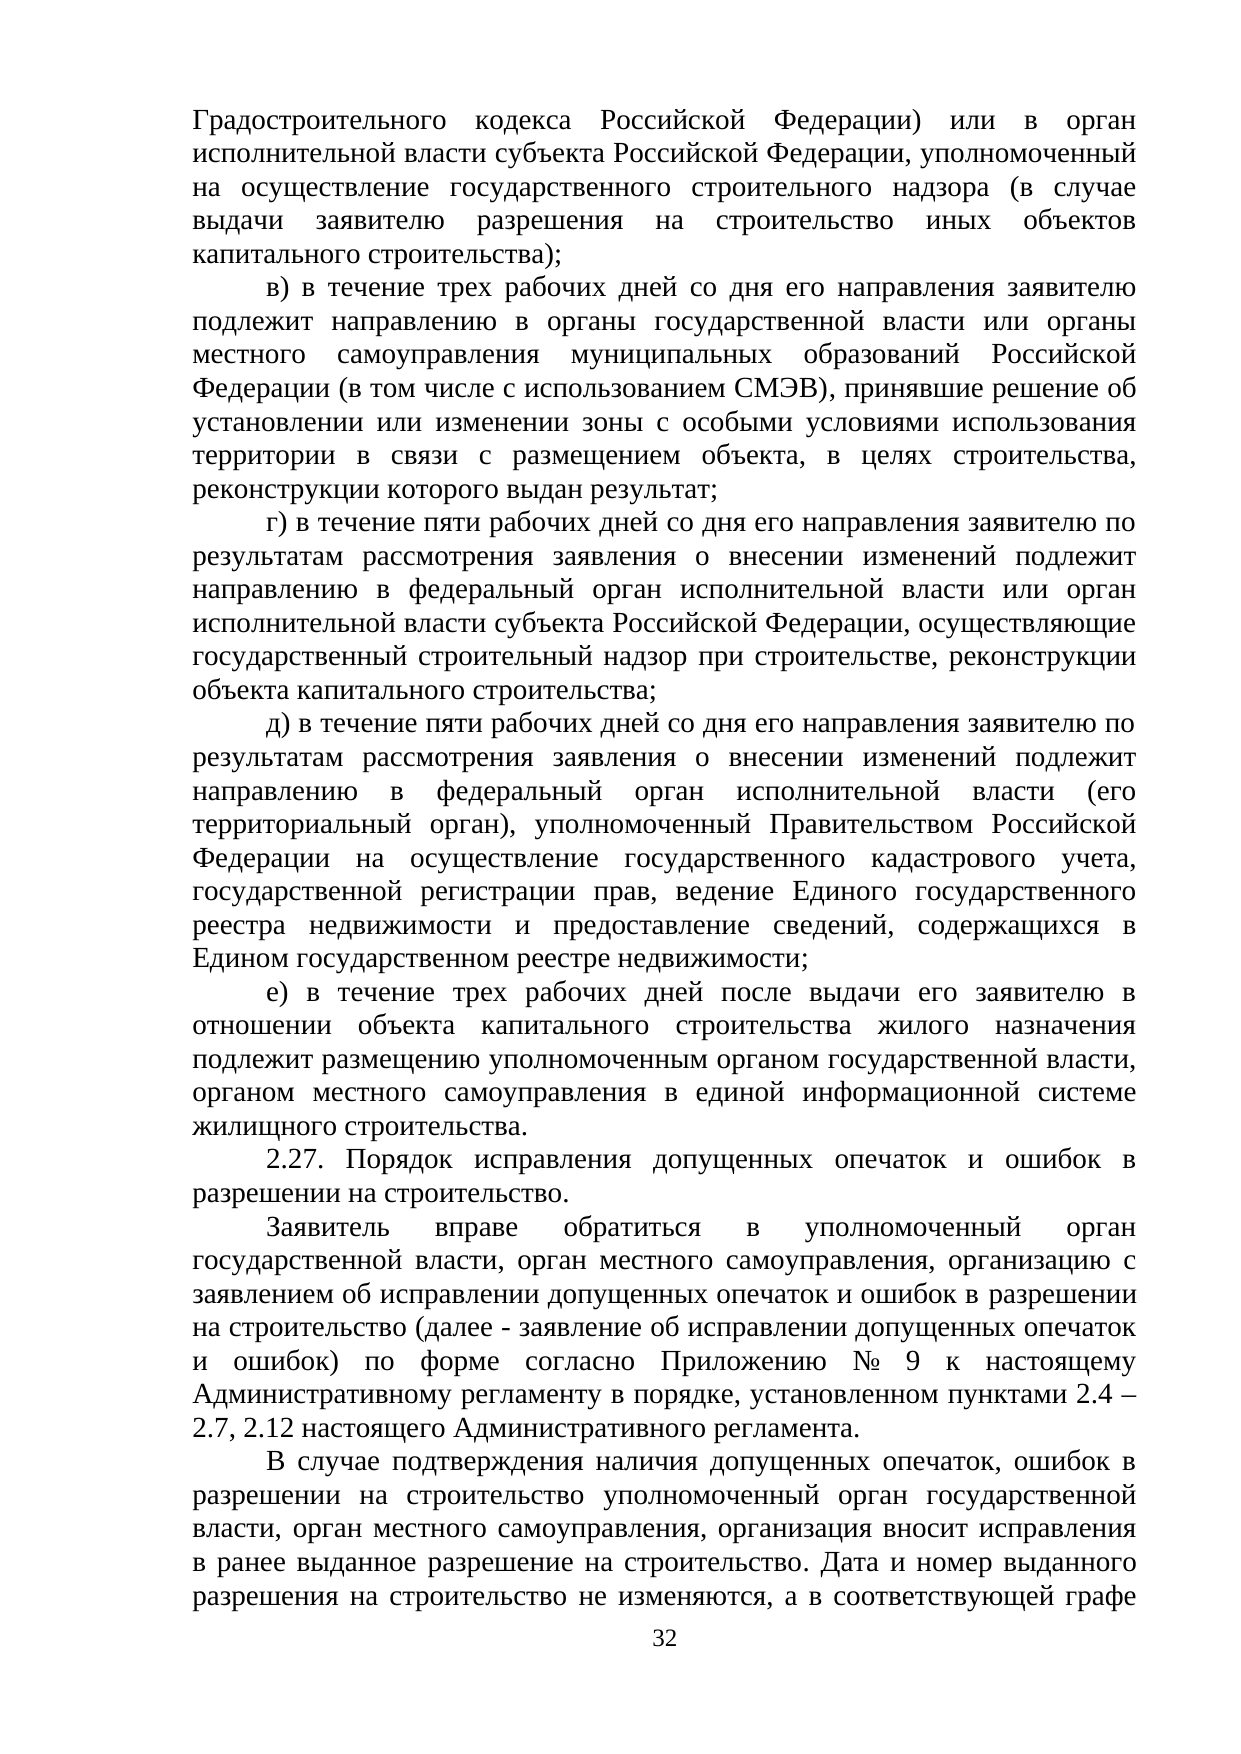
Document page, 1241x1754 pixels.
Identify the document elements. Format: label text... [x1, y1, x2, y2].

text 2.27. Порядок исправления допущенных опечаток и ошибок в разрешении на строительство. [192, 1142, 1137, 1209]
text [192, 1443, 1137, 1611]
text в) в течение трех рабочих дней со дня его направления заявителю подлежит направлению в органы государственной власти или органы местного самоуправления муниципальных образований Российской Федерации (в том числе с использованием СМЭВ), принявшие решение об установлении или изменении зоны с особыми условиями использования территории в связи с размещением объекта, в целях строительства, реконструкции которого выдан результат; [192, 269, 1137, 504]
text г) в течение пяти рабочих дней со дня его направления заявителю по результатам рассмотрения заявления о внесении изменений подлежит направлению в федеральный орган исполнительной власти или орган исполнительной власти субъекта Российской Федерации, осуществляющие государственный строительный надзор при строительстве, реконструкции объекта капитального строительства; [192, 504, 1137, 706]
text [192, 102, 1137, 269]
text д) в течение пяти рабочих дней со дня его направления заявителю по результатам рассмотрения заявления о внесении изменений подлежит направлению в федеральный орган исполнительной власти (его территориальный орган), уполномоченный Правительством Российской Федерации на осуществление государственного кадастрового учета, государственной регистрации прав, ведение Единого государственного реестра недвижимости и предоставление сведений, содержащихся в Едином государственном реестре недвижимости; [192, 706, 1137, 974]
text е) в течение трех рабочих дней после выдачи его заявителю в отношении объекта капитального строительства жилого назначения подлежит размещению уполномоченным органом государственной власти, органом местного самоуправления в единой информационной системе жилищного строительства. [192, 974, 1137, 1142]
text Заявитель вправе обратиться в уполномоченный орган государственной власти, орган местного самоуправления, организацию с заявлением об исправлении допущенных опечаток и ошибок в разрешении на строительство (далее - заявление об исправлении допущенных опечаток и ошибок) по форме согласно Приложению № 9 к настоящему Административному регламенту в порядке, установленном пунктами 2.4 – 2.7, 2.12 настоящего Административного регламента. [192, 1209, 1137, 1443]
